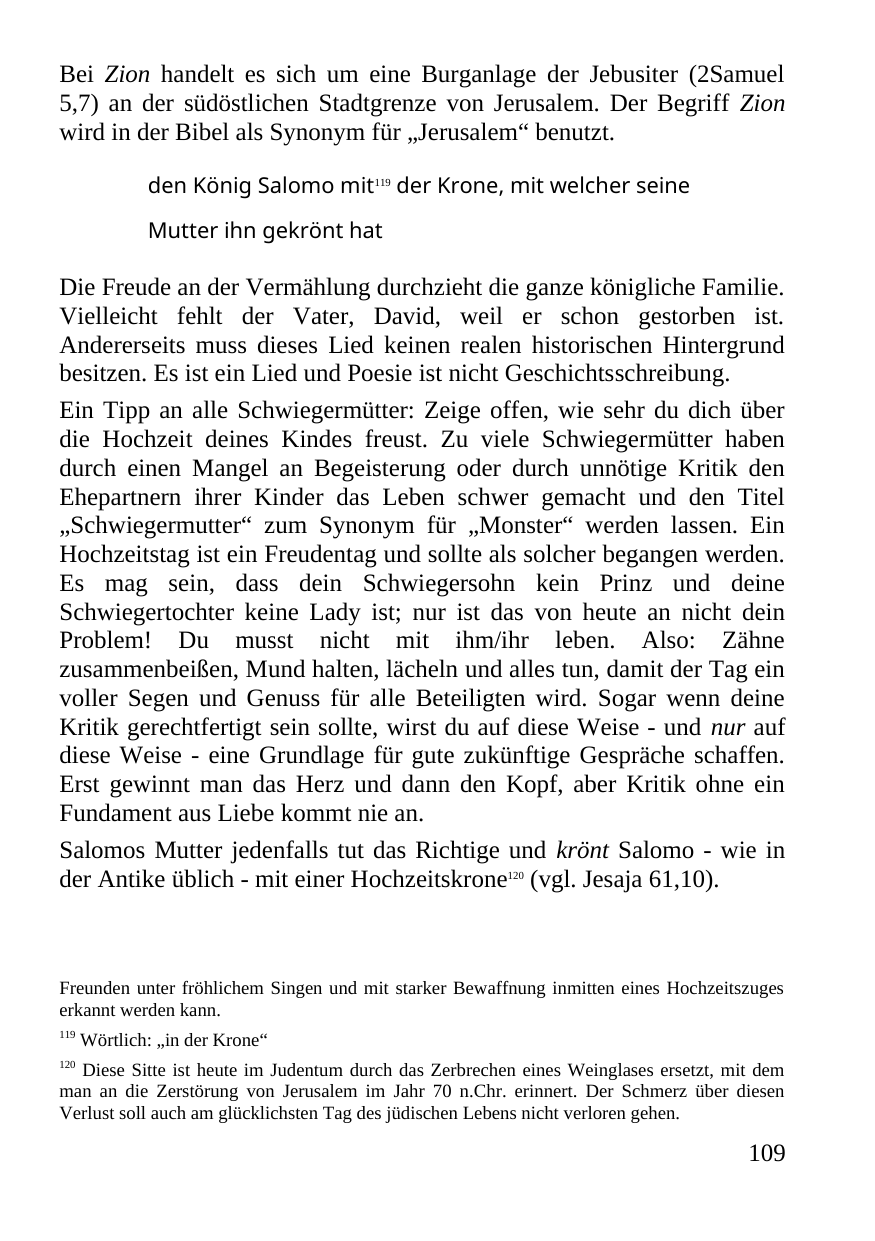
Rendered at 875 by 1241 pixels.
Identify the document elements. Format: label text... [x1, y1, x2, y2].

text den König Salomo mit der Krone, mit welcher seine Mutter ihn gekrönt hat [148, 170, 697, 245]
text Ein Tipp an alle Schwiegermütter: Zeige offen, wie sehr du dich über die Hochzeit deines Kindes freust. Zu viele Schwiegermütter haben durch einen Mangel an Begeisterung oder durch unnötige Kritik den Ehepartnern ihrer Kinder das Leben schwer gemacht und den Titel „Schwiegermutter“ zum Synonym für „Monster“ werden lassen. Ein Hochzeitstag ist ein Freudentag und sollte als solcher begangen werden. Es mag sein, dass dein Schwiegersohn kein Prinz und deine Schwiegertochter keine Lady ist; nur ist das von heute an nicht dein Problem! Du musst nicht mit ihm/ihr leben. Also: Zähne zusammenbeißen, Mund halten, lächeln und alles tun, damit der Tag ein voller Segen und Genuss für alle Beteiligten wird. Sogar wenn deine Kritik gerechtfertigt sein sollte, wirst du auf diese Weise - und nur auf diese Weise - eine Grundlage für gute zukünftige Gespräche schaffen. Erst gewinnt man das Herz und dann den Kopf, aber Kritik ohne ein Fundament aus Liebe kommt nie an. [59, 396, 785, 827]
text Die Freude an der Vermählung durchzieht die ganze königliche Familie. Vielleicht fehlt der Vater, David, weil er schon gestorben ist. Andererseits muss dieses Lied keinen realen historischen Hintergrund besitzen. Es ist ein Lied und Poesie ist nicht Geschichtsschreibung. [59, 272, 785, 387]
text Bei Zion handelt es sich um eine Burganlage der Jebusiter (2Samuel 5,7) an der südöstlichen Stadtgrenze von Jerusalem. Der Begriff Zion wird in der Bibel als Synonym für „Jerusalem“ benutzt. [59, 59, 785, 145]
text Salomos Mutter jedenfalls tut das Richtige und krönt Salomo - wie in der Antike üblich - mit einer Hochzeitskrone (vgl. Jesaja 61,10). [59, 835, 785, 893]
